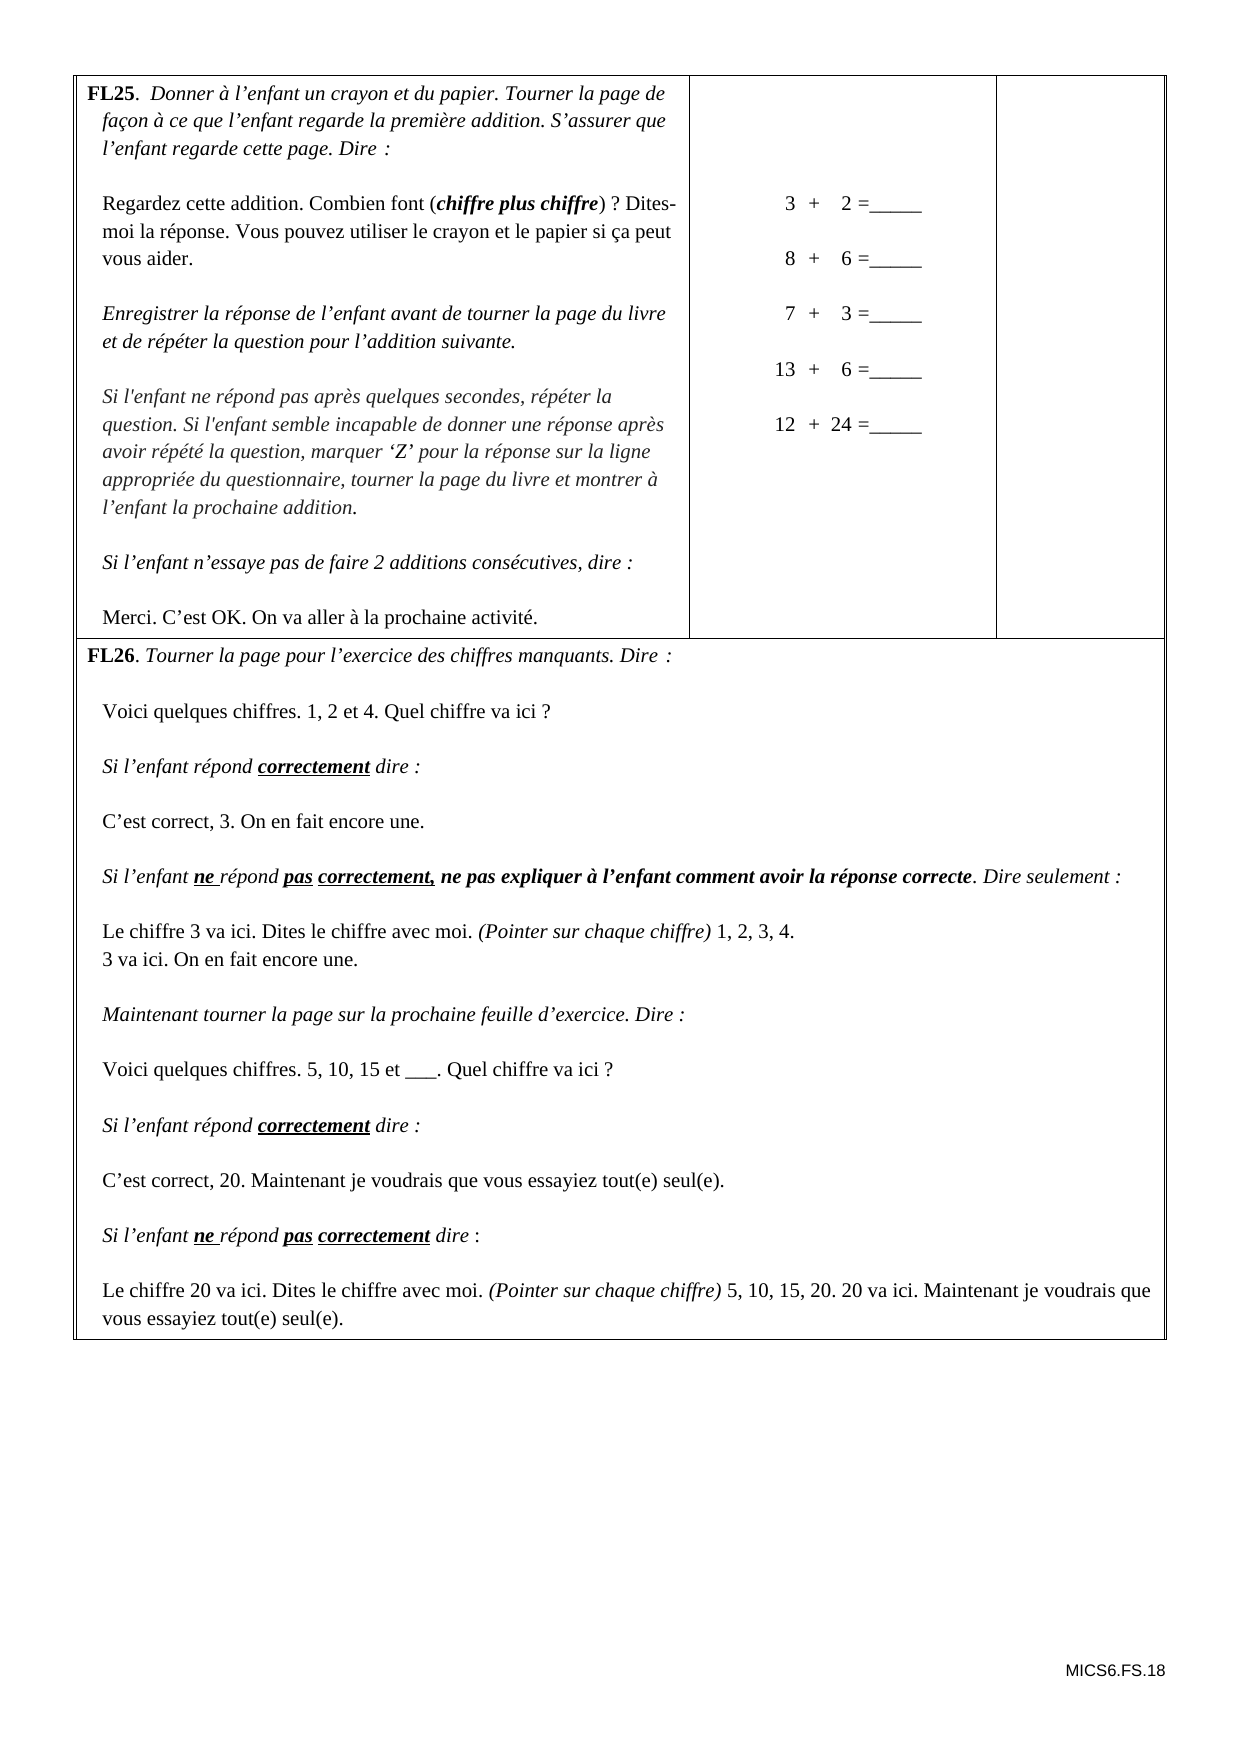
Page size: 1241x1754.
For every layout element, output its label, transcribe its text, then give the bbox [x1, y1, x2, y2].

table_cell FL25. Donner à l’enfant un crayon et du papier. Tourner la page de façon à ce que l’enfant regarde la première addition. S’assurer que l’enfant regarde cette page. Dire : Regardez cette addition. Combien font (chiffre plus chiffre) ? Dites-moi la réponse. Vous pouvez utiliser le crayon et le papier si ça peut vous aider. Enregistrer la réponse de l’enfant avant de tourner la page du livre et de répéter la question pour l’addition suivante. Si l'enfant ne répond pas après quelques secondes, répéter la question. Si l'enfant semble incapable de donner une réponse après avoir répété la question, marquer ‘Z’ pour la réponse sur la ligne appropriée du questionnaire, tourner la page du livre et montrer à l’enfant la prochaine addition. Si l’enfant n’essaye pas de faire 2 additions consécutives, dire : Merci. C’est OK. On va aller à la prochaine activité. [77, 76, 689, 638]
table_cell 3 + 2 =_____ 8 + 6 =_____ 7 + 3 =_____ 13 + 6 =_____ 12 + 24 =_____ [690, 76, 996, 638]
table_cell FL26. Tourner la page pour l’exercice des chiffres manquants. Dire : Voici quelques chiffres. 1, 2 et 4. Quel chiffre va ici ? Si l’enfant répond correctement dire : C’est correct, 3. On en fait encore une. Si l’enfant ne répond pas correctement, ne pas expliquer à l’enfant comment avoir la réponse correcte. Dire seulement : Le chiffre 3 va ici. Dites le chiffre avec moi. (Pointer sur chaque chiffre) 1, 2, 3, 4. 3 va ici. On en fait encore une. Maintenant tourner la page sur la prochaine feuille d’exercice. Dire : Voici quelques chiffres. 5, 10, 15 et ___. Quel chiffre va ici ? Si l’enfant répond correctement dire : C’est correct, 20. Maintenant je voudrais que vous essayiez tout(e) seul(e). Si l’enfant ne répond pas correctement dire : Le chiffre 20 va ici. Dites le chiffre avec moi. (Pointer sur chaque chiffre) 5, 10, 15, 20. 20 va ici. Maintenant je voudrais que vous essayiez tout(e) seul(e). [77, 639, 1164, 1339]
table_cell [997, 76, 1164, 638]
